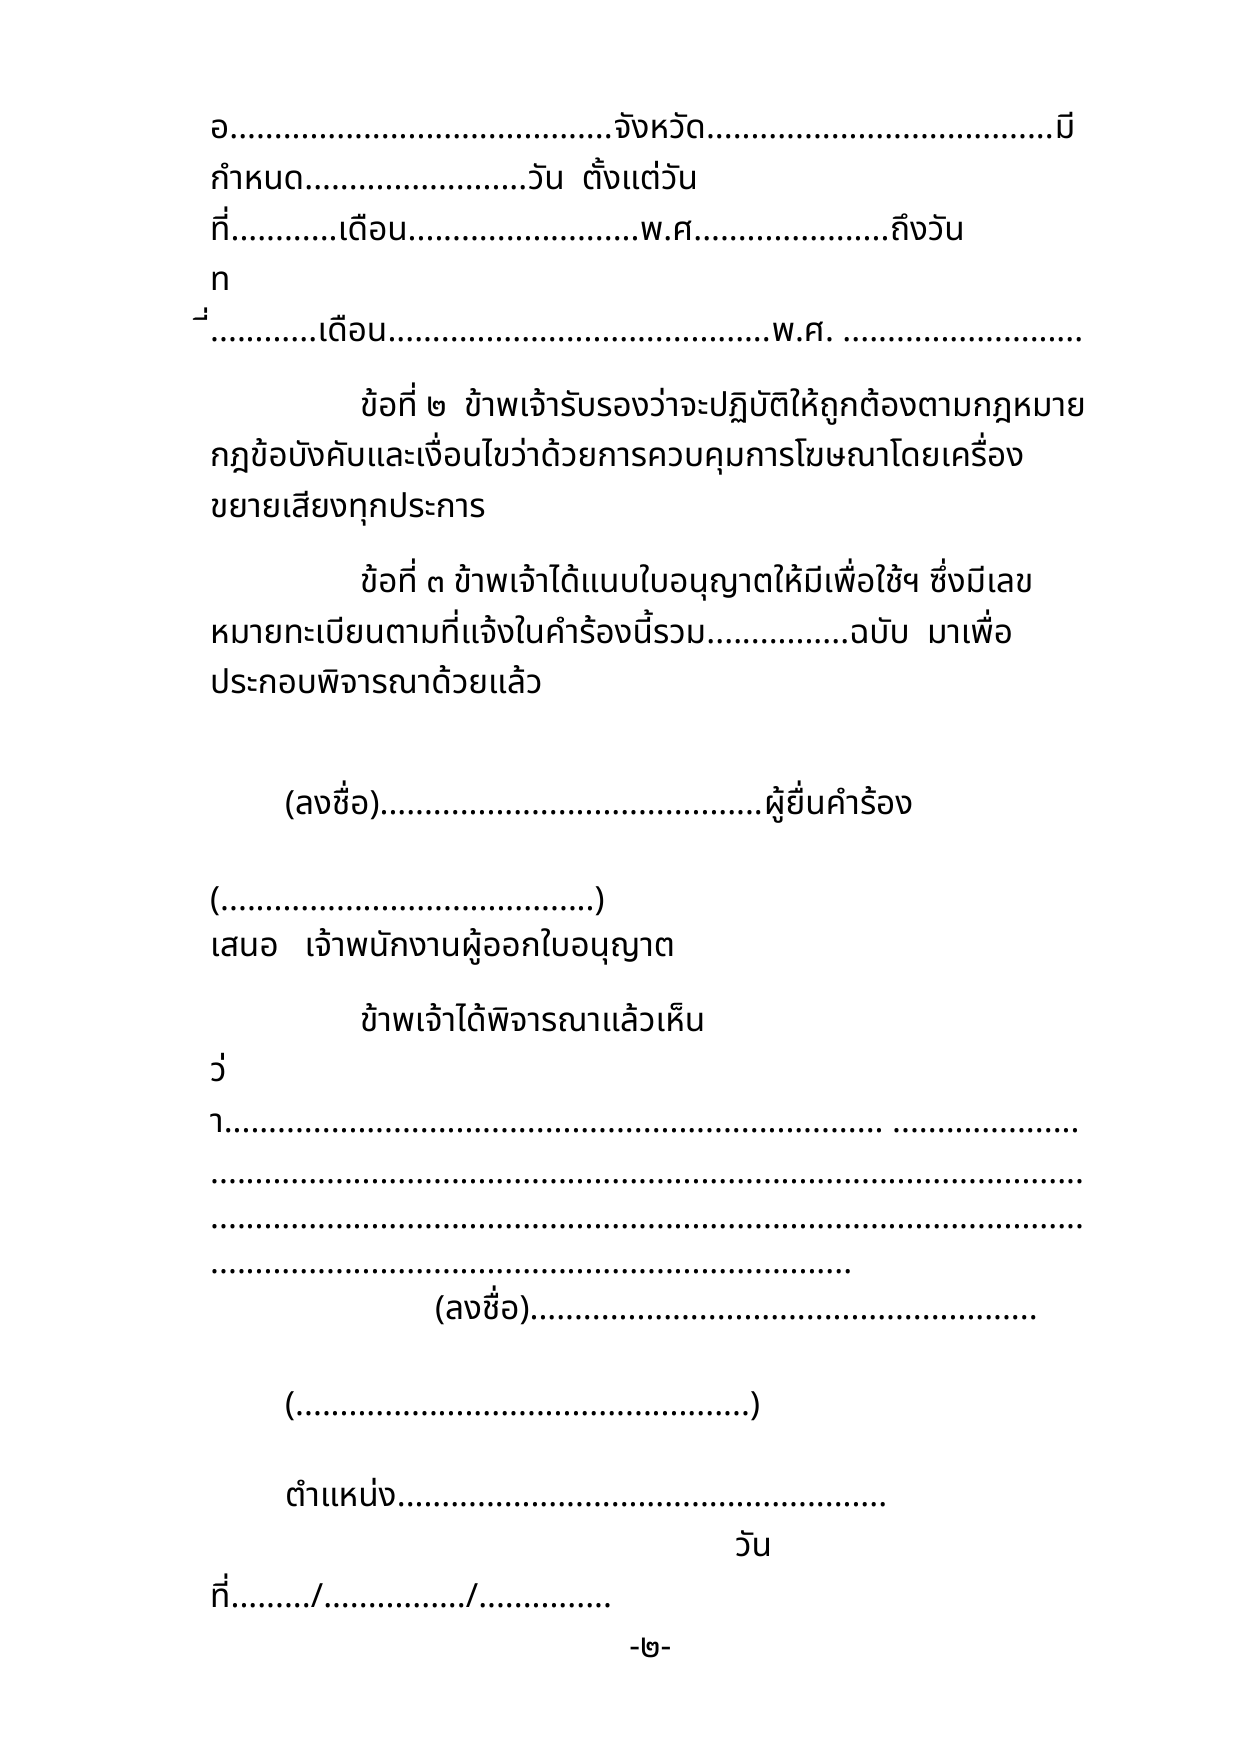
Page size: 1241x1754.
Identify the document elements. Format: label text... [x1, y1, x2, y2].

text วันที่........./................/............... [210, 1521, 1090, 1622]
text (..........................................) [210, 830, 1090, 921]
text ข้อที่ ๓ ข้าพเจ้าได้แนบใบอนุญาตให้มีเพื่อใช้ฯ ซึ่งมีเลขหมายทะเบียนตามที่แจ้งในคำร้องนี้รวม................ฉบับ มาเพื่อประกอบพิจารณาด้วยแล้ว [210, 557, 1090, 709]
text ข้อที่ ๒ ข้าพเจ้ารับรองว่าจะปฏิบัติให้ถูกต้องตามกฎหมาย กฎข้อบังคับและเงื่อนไขว่าด้วยการควบคุมการโฆษณาโดยเครื่องขยายเสียงทุกประการ [210, 381, 1090, 532]
text -๒- [210, 1622, 1090, 1673]
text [210, 103, 1090, 356]
text (...................................................) [210, 1334, 1090, 1425]
text ข้าพเจ้าได้พิจารณาแล้วเห็นว่า.......................................................................... ................................................................................................................................................................................................................................................................................................. (ลงชื่อ)......................................................... [210, 996, 1090, 1334]
text (ลงชื่อ)...........................................ผู้ยื่นคำร้อง [210, 734, 1090, 830]
text ตำแหน่ง....................................................... [210, 1425, 1090, 1521]
text เสนอ เจ้าพนักงานผู้ออกใบอนุญาต [210, 921, 1090, 971]
